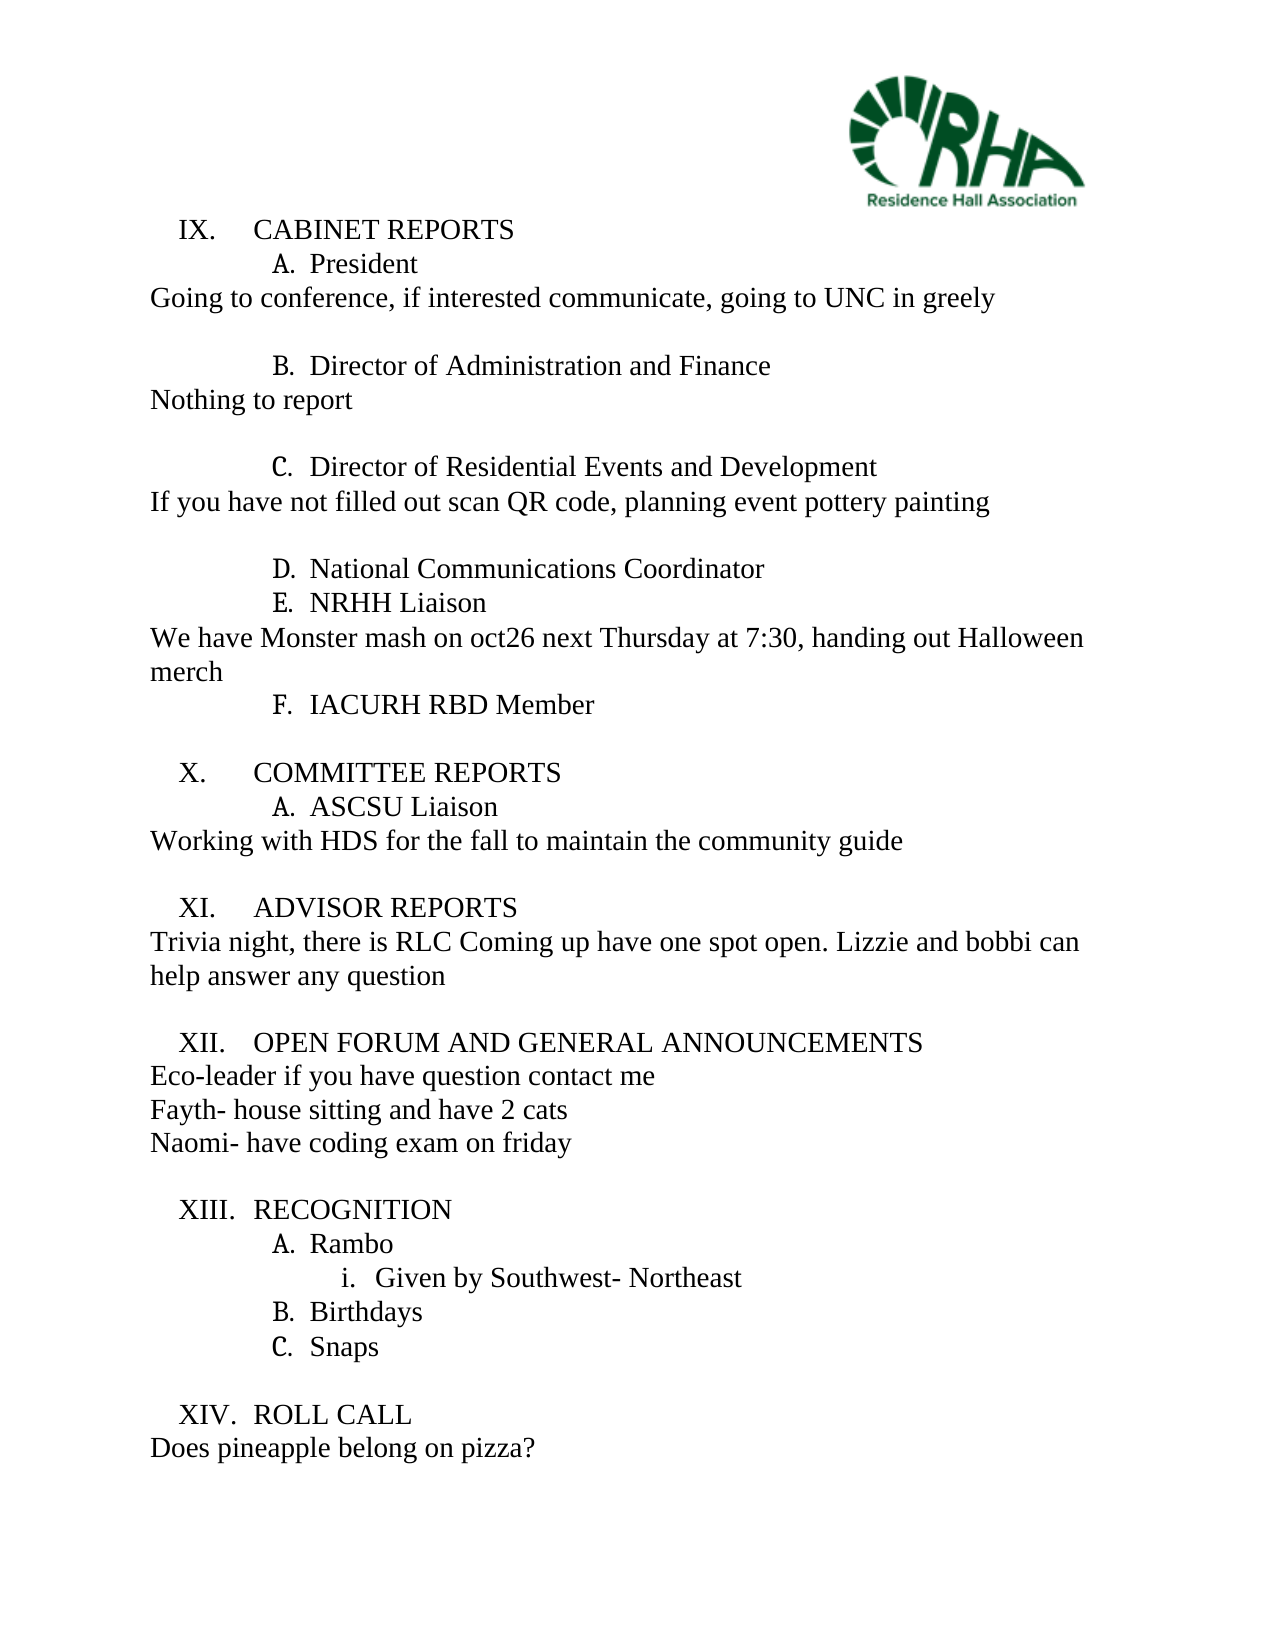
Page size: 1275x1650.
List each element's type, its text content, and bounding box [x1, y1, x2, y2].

text Trivia night, there is RLC Coming up have one spot open. Lizzie and bobbi can help answer any question [150, 924, 1125, 991]
list President [272, 246, 1125, 281]
list ROLL CALL [178, 1397, 1125, 1430]
text Does pineapple belong on pizza? [150, 1430, 1125, 1464]
list COMMITTEE REPORTS [178, 755, 1125, 789]
picture [804, 75, 1125, 213]
text Nothing to report [150, 382, 1125, 416]
text Fayth- house sitting and have 2 cats [150, 1092, 1125, 1125]
list NRHH Liaison [272, 586, 1125, 620]
list IACURH RBD Member [272, 687, 1125, 722]
list National Communications Coordinator [272, 551, 1125, 586]
list CABINET REPORTS [178, 212, 1125, 246]
list OPEN FORUM AND GENERAL ANNOUNCEMENTS [178, 1025, 1125, 1058]
text Naomi- have coding exam on friday [150, 1125, 1125, 1159]
list Director of Administration and Finance [272, 348, 1125, 382]
text We have Monster mash on oct26 next Thursday at 7:30, handing out Halloween merch [150, 620, 1125, 687]
list Rambo [272, 1226, 1125, 1261]
list Director of Residential Events and Development [272, 449, 1125, 484]
text Eco-leader if you have question contact me [150, 1058, 1125, 1092]
text Going to conference, if interested communicate, going to UNC in greely [150, 281, 1125, 314]
list Given by Southwest- Northeast [356, 1261, 1125, 1294]
text Working with HDS for the fall to maintain the community guide [150, 823, 1125, 857]
list Snaps [272, 1329, 1125, 1363]
text If you have not filled out scan QR code, planning event pottery painting [150, 484, 1125, 517]
list Birthdays [272, 1294, 1125, 1329]
list RECOGNITION [178, 1192, 1125, 1226]
list ADVISOR REPORTS [178, 891, 1125, 924]
list ASCSU Liaison [272, 789, 1125, 823]
